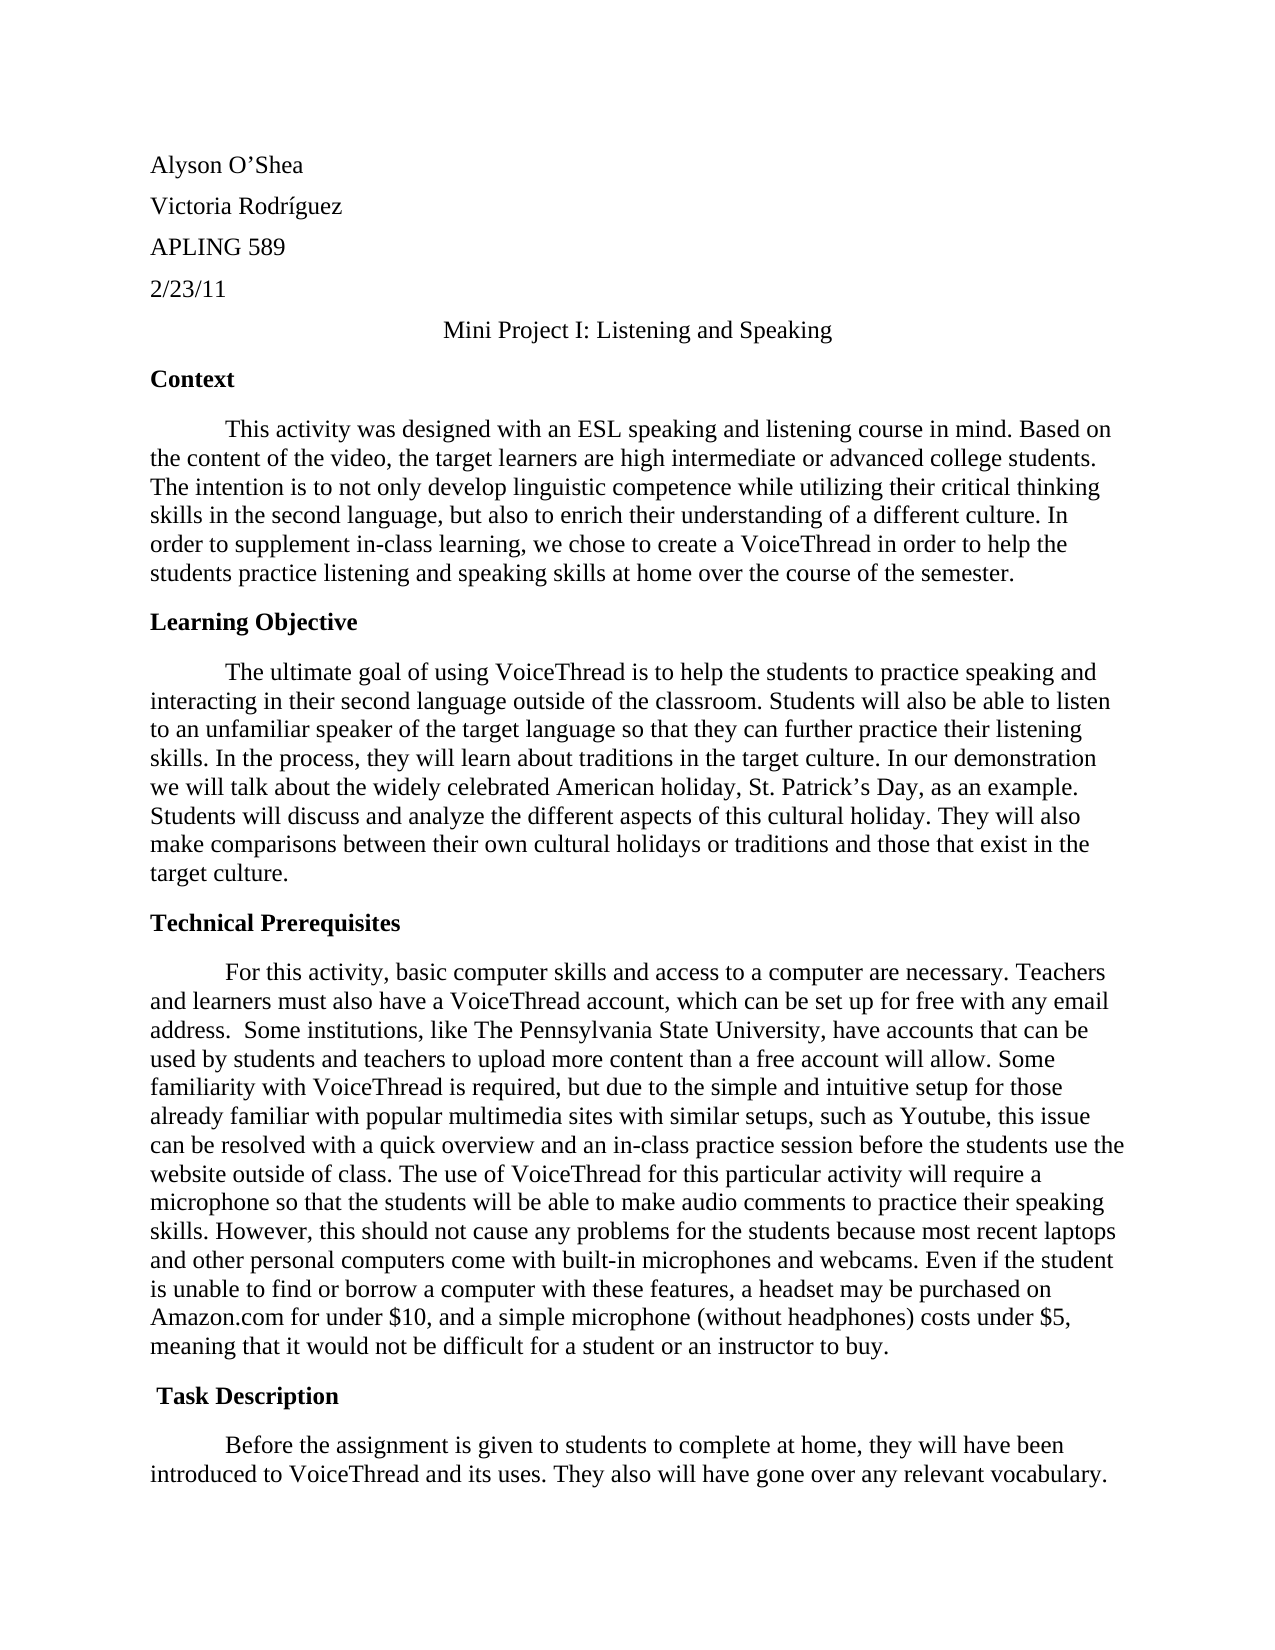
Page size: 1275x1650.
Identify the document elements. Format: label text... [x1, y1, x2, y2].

text 2/23/11 [150, 274, 1125, 302]
text For this activity, basic computer skills and access to a computer are necessary. Teachers and learners must also have a VoiceThread account, which can be set up for free with any email address. Some institutions, like The Pennsylvania State University, have accounts that can be used by students and teachers to upload more content than a free account will allow. Some familiarity with VoiceThread is required, but due to the simple and intuitive setup for those already familiar with popular multimedia sites with similar setups, such as Youtube, this issue can be resolved with a quick overview and an in-class practice session before the students use the website outside of class. The use of VoiceThread for this particular activity will require a microphone so that the students will be able to make audio comments to practice their speaking skills. However, this should not cause any problems for the students because most recent laptops and other personal computers come with built-in microphones and webcams. Even if the student is unable to find or borrow a computer with these features, a headset may be purchased on Amazon.com for under $10, and a simple microphone (without headphones) costs under $5, meaning that it would not be difficult for a student or an instructor to buy. [150, 957, 1125, 1360]
text Context [150, 364, 1125, 393]
text Learning Objective [150, 607, 1125, 636]
text The ultimate goal of using VoiceThread is to help the students to practice speaking and interacting in their second language outside of the classroom. Students will also be able to listen to an unfamiliar speaker of the target language so that they can further practice their listening skills. In the process, they will learn about traditions in the target culture. In our demonstration we will talk about the widely celebrated American holiday, St. Patrick’s Day, as an example. Students will discuss and analyze the different aspects of this cultural holiday. They will also make comparisons between their own cultural holidays or traditions and those that exist in the target culture. [150, 657, 1125, 887]
text Mini Project I: Listening and Speaking [150, 315, 1125, 344]
text APLING 589 [150, 232, 1125, 261]
text Task Description [150, 1381, 1125, 1409]
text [150, 1430, 1125, 1488]
text Alyson O’Shea [150, 150, 1125, 179]
text This activity was designed with an ESL speaking and listening course in mind. Based on the content of the video, the target learners are high intermediate or advanced college students. The intention is to not only develop linguistic competence while utilizing their critical thinking skills in the second language, but also to enrich their understanding of a different culture. In order to supplement in-class learning, we chose to create a VoiceThread in order to help the students practice listening and speaking skills at home over the course of the semester. [150, 414, 1125, 587]
text Victoria Rodríguez [150, 191, 1125, 220]
text Technical Prerequisites [150, 908, 1125, 937]
